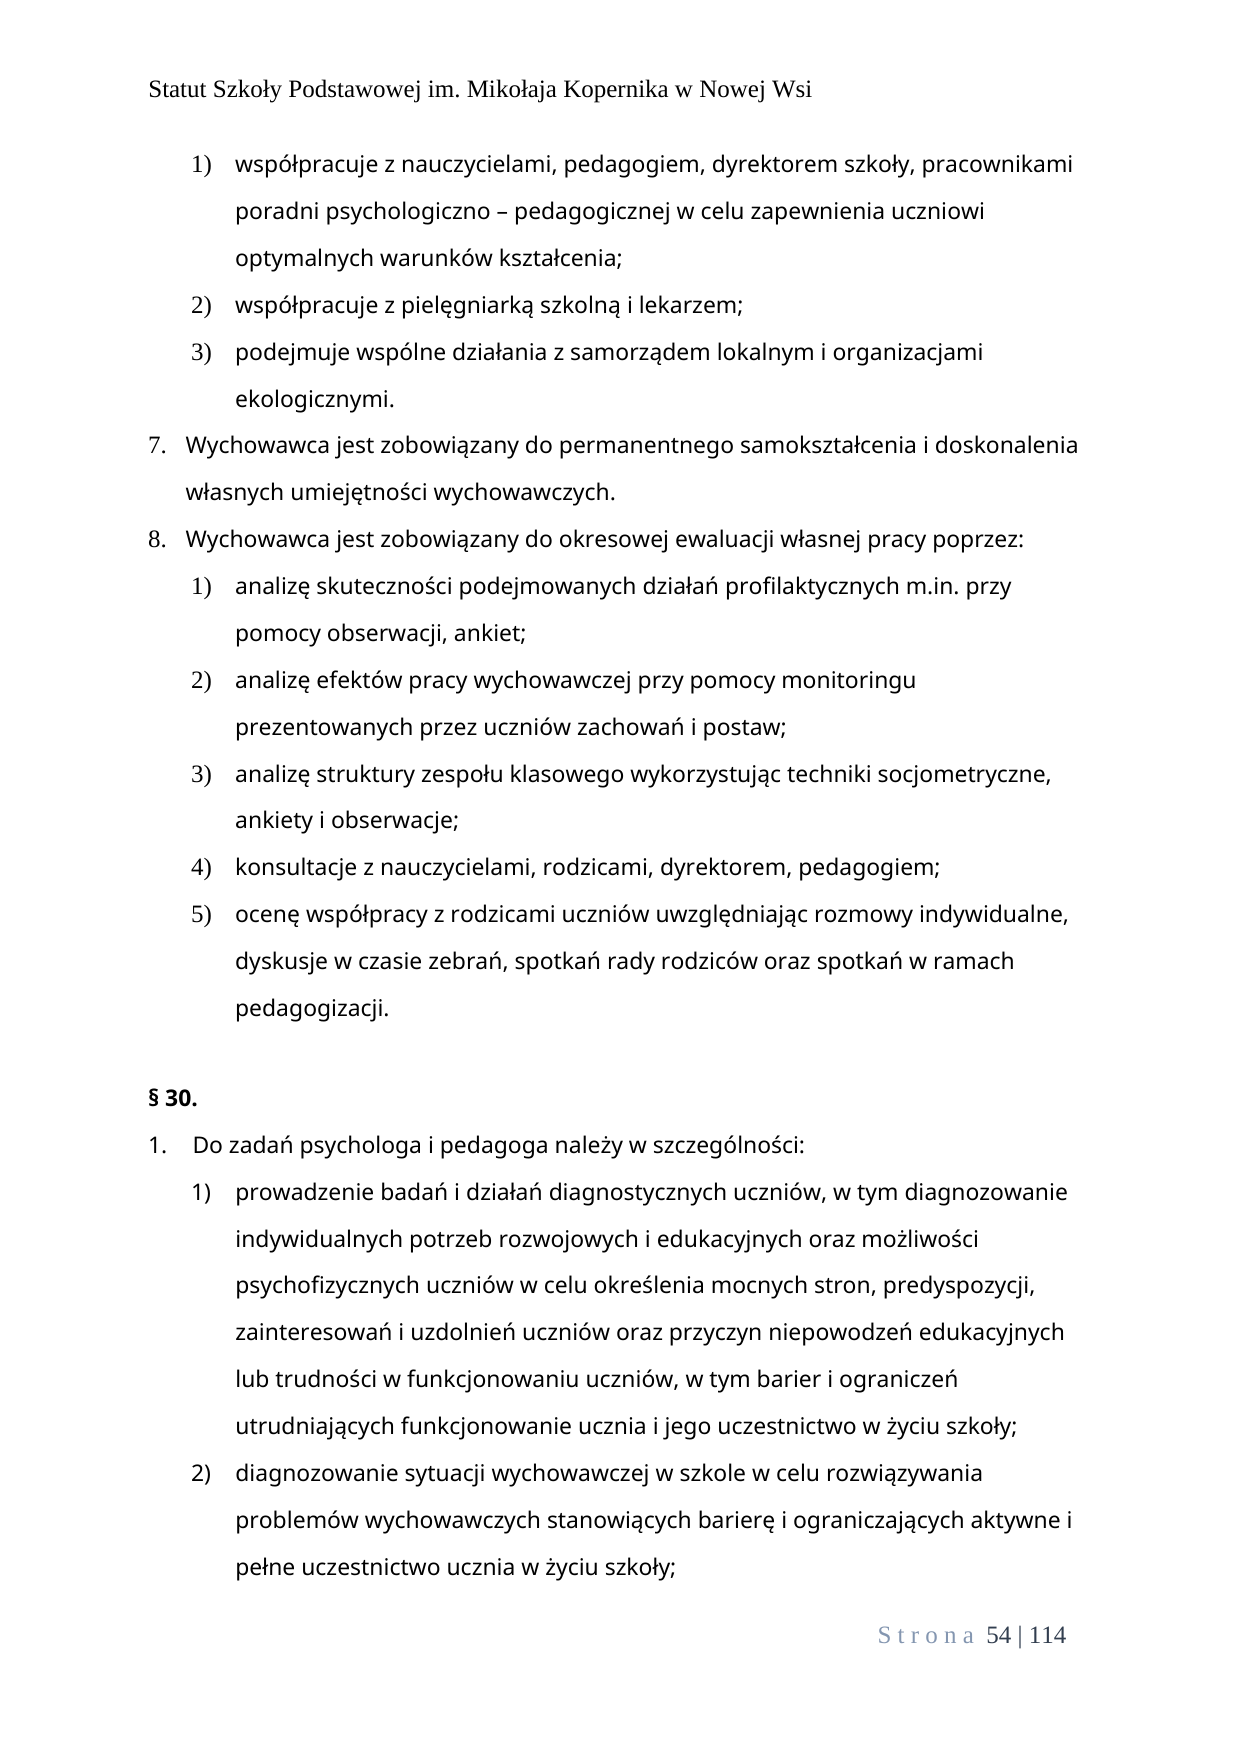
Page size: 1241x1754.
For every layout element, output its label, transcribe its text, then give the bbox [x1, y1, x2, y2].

list podejmuje wspólne działania z samorządem lokalnym i organizacjami ekologicznymi. [191, 336, 1093, 414]
list konsultacje z nauczycielami, rodzicami, dyrektorem, pedagogiem; [191, 851, 1093, 883]
list Do zadań psychologa i pedagoga należy w szczególności: [148, 1129, 1093, 1160]
list ocenę współpracy z rodzicami uczniów uwzględniając rozmowy indywidualne, dyskusje w czasie zebrań, spotkań rady rodziców oraz spotkań w ramach pedagogizacji. [191, 898, 1093, 1023]
text § 30. [148, 1082, 1093, 1113]
list diagnozowanie sytuacji wychowawczej w szkole w celu rozwiązywania problemów wychowawczych stanowiących barierę i ograniczających aktywne i pełne uczestnictwo ucznia w życiu szkoły; [191, 1457, 1093, 1582]
list prowadzenie badań i działań diagnostycznych uczniów, w tym diagnozowanie indywidualnych potrzeb rozwojowych i edukacyjnych oraz możliwości psychofizycznych uczniów w celu określenia mocnych stron, predyspozycji, zainteresowań i uzdolnień uczniów oraz przyczyn niepowodzeń edukacyjnych lub trudności w funkcjonowaniu uczniów, w tym barier i ograniczeń utrudniających funkcjonowanie ucznia i jego uczestnictwo w życiu szkoły; [191, 1176, 1093, 1441]
list Wychowawca jest zobowiązany do okresowej ewaluacji własnej pracy poprzez: [148, 523, 1093, 554]
list współpracuje z nauczycielami, pedagogiem, dyrektorem szkoły, pracownikami poradni psychologiczno – pedagogicznej w celu zapewnienia uczniowi optymalnych warunków kształcenia; [191, 148, 1093, 273]
list Wychowawca jest zobowiązany do permanentnego samokształcenia i doskonalenia własnych umiejętności wychowawczych. [148, 429, 1093, 508]
list analizę skuteczności podejmowanych działań profilaktycznych m.in. przy pomocy obserwacji, ankiet; [191, 570, 1093, 648]
list współpracuje z pielęgniarką szkolną i lekarzem; [191, 289, 1093, 320]
list analizę struktury zespołu klasowego wykorzystując techniki socjometryczne, ankiety i obserwacje; [191, 758, 1093, 836]
list analizę efektów pracy wychowawczej przy pomocy monitoringu prezentowanych przez uczniów zachowań i postaw; [191, 664, 1093, 742]
